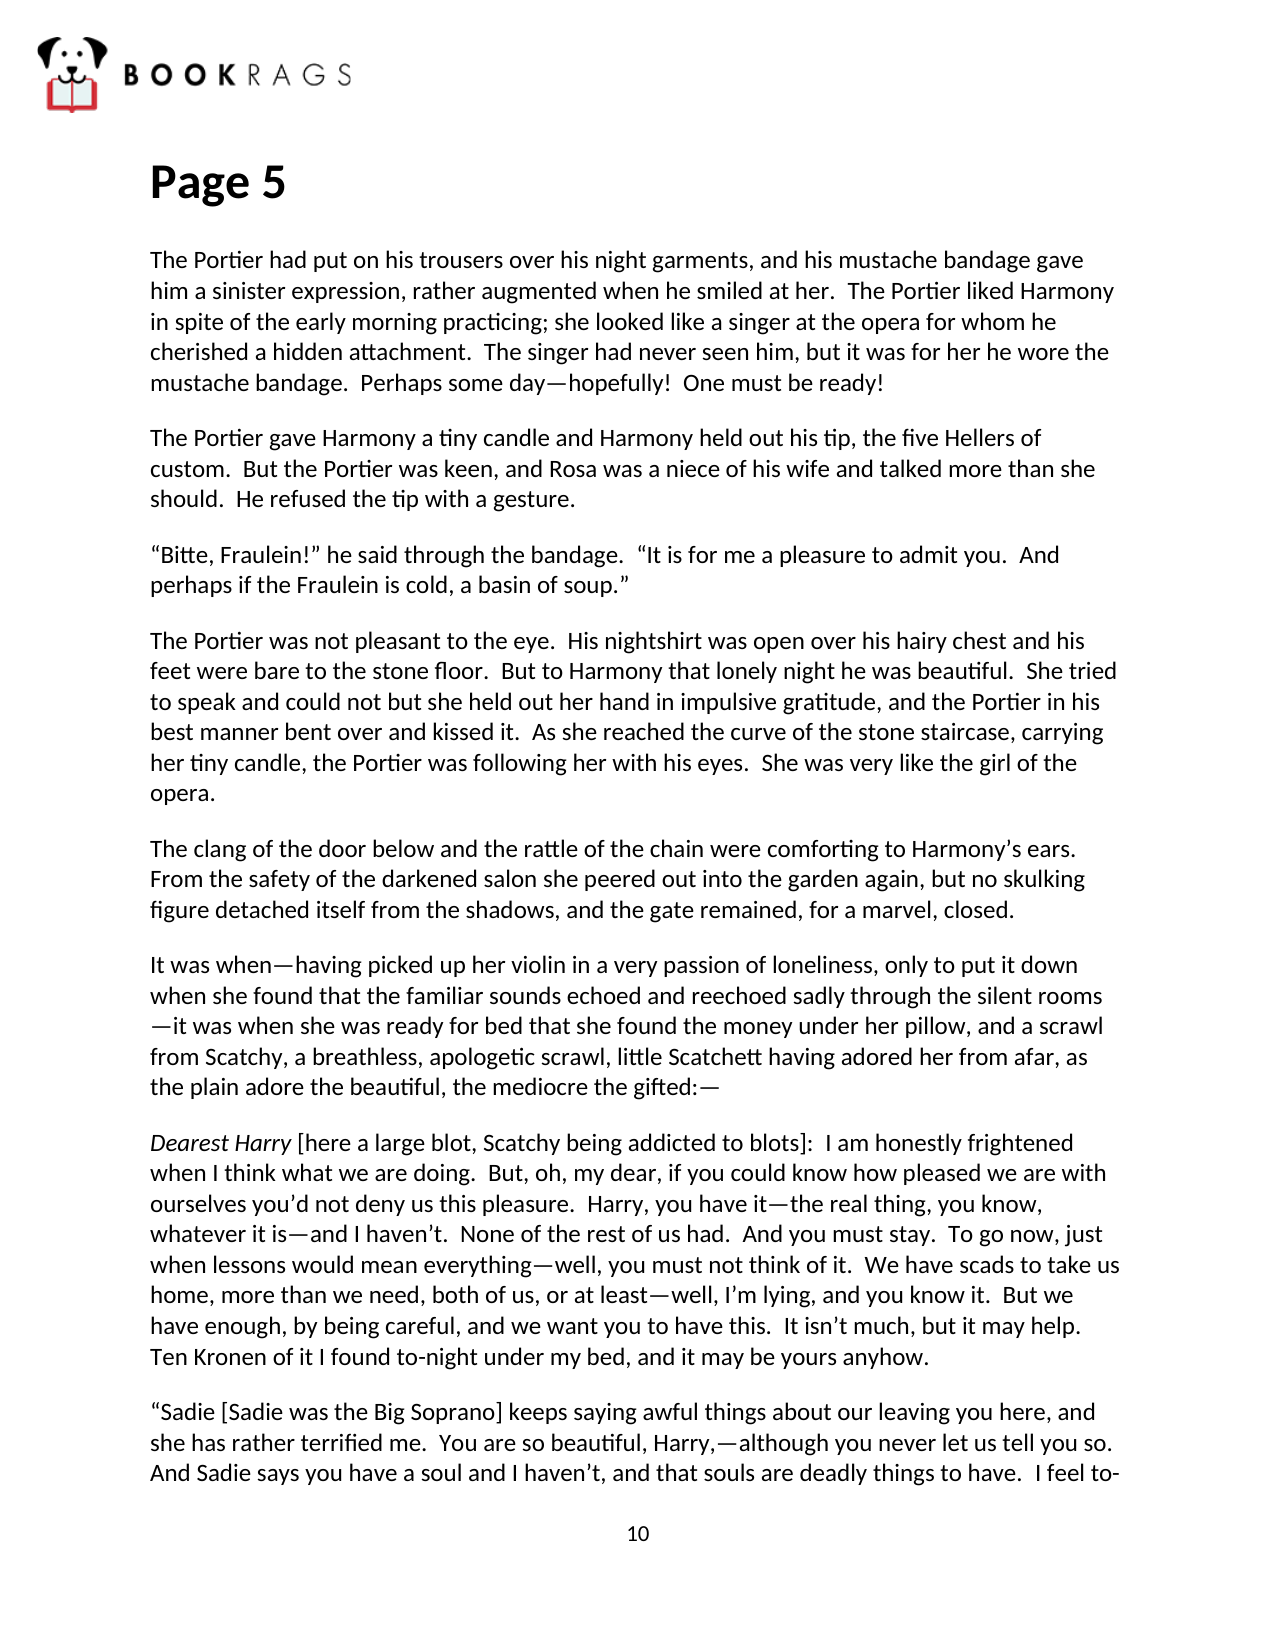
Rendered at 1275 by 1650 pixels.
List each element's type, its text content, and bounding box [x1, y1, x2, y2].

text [150, 1396, 1125, 1488]
text The Portier gave Harmony a tiny candle and Harmony held out his tip, the five Hellers of custom. But the Portier was keen, and Rosa was a niece of his wife and talked more than she should. He refused the tip with a gesture. [150, 422, 1125, 514]
picture [37, 37, 351, 113]
text The Portier had put on his trousers over his night garments, and his mustache bandage gave him a sinister expression, rather augmented when he smiled at her. The Portier liked Harmony in spite of the early morning practicing; she looked like a singer at the opera for whom he cherished a hidden attachment. The singer had never seen him, but it was for her he wore the mustache bandage. Perhaps some day—­hopefully! One must be ready! [150, 244, 1125, 397]
text The clang of the door below and the rattle of the chain were comforting to Harmony’s ears. From the safety of the darkened salon she peered out into the garden again, but no skulking figure detached itself from the shadows, and the gate remained, for a marvel, closed. [150, 833, 1125, 924]
text Page 5 [150, 150, 1125, 211]
text Dearest Harry [here a large blot, Scatchy being addicted to blots]: I am honestly frightened when I think what we are doing. But, oh, my dear, if you could know how pleased we are with ourselves you’d not deny us this pleasure. Harry, you have it—­the real thing, you know, whatever it is—­and I haven’t. None of the rest of us had. And you must stay. To go now, just when lessons would mean everything—­well, you must not think of it. We have scads to take us home, more than we need, both of us, or at least—­well, I’m lying, and you know it. But we have enough, by being careful, and we want you to have this. It isn’t much, but it may help. Ten Kronen of it I found to-night under my bed, and it may be yours anyhow. [150, 1127, 1125, 1371]
text It was when—­having picked up her violin in a very passion of loneliness, only to put it down when she found that the familiar sounds echoed and reechoed sadly through the silent rooms—­it was when she was ready for bed that she found the money under her pillow, and a scrawl from Scatchy, a breathless, apologetic scrawl, little Scatchett having adored her from afar, as the plain adore the beautiful, the mediocre the gifted:—­ [150, 949, 1125, 1102]
text “Bitte, Fraulein!” he said through the bandage. “It is for me a pleasure to admit you. And perhaps if the Fraulein is cold, a basin of soup.” [150, 539, 1125, 600]
text The Portier was not pleasant to the eye. His nightshirt was open over his hairy chest and his feet were bare to the stone floor. But to Harmony that lonely night he was beautiful. She tried to speak and could not but she held out her hand in impulsive gratitude, and the Portier in his best manner bent over and kissed it. As she reached the curve of the stone staircase, carrying her tiny candle, the Portier was following her with his eyes. She was very like the girl of the opera. [150, 625, 1125, 808]
